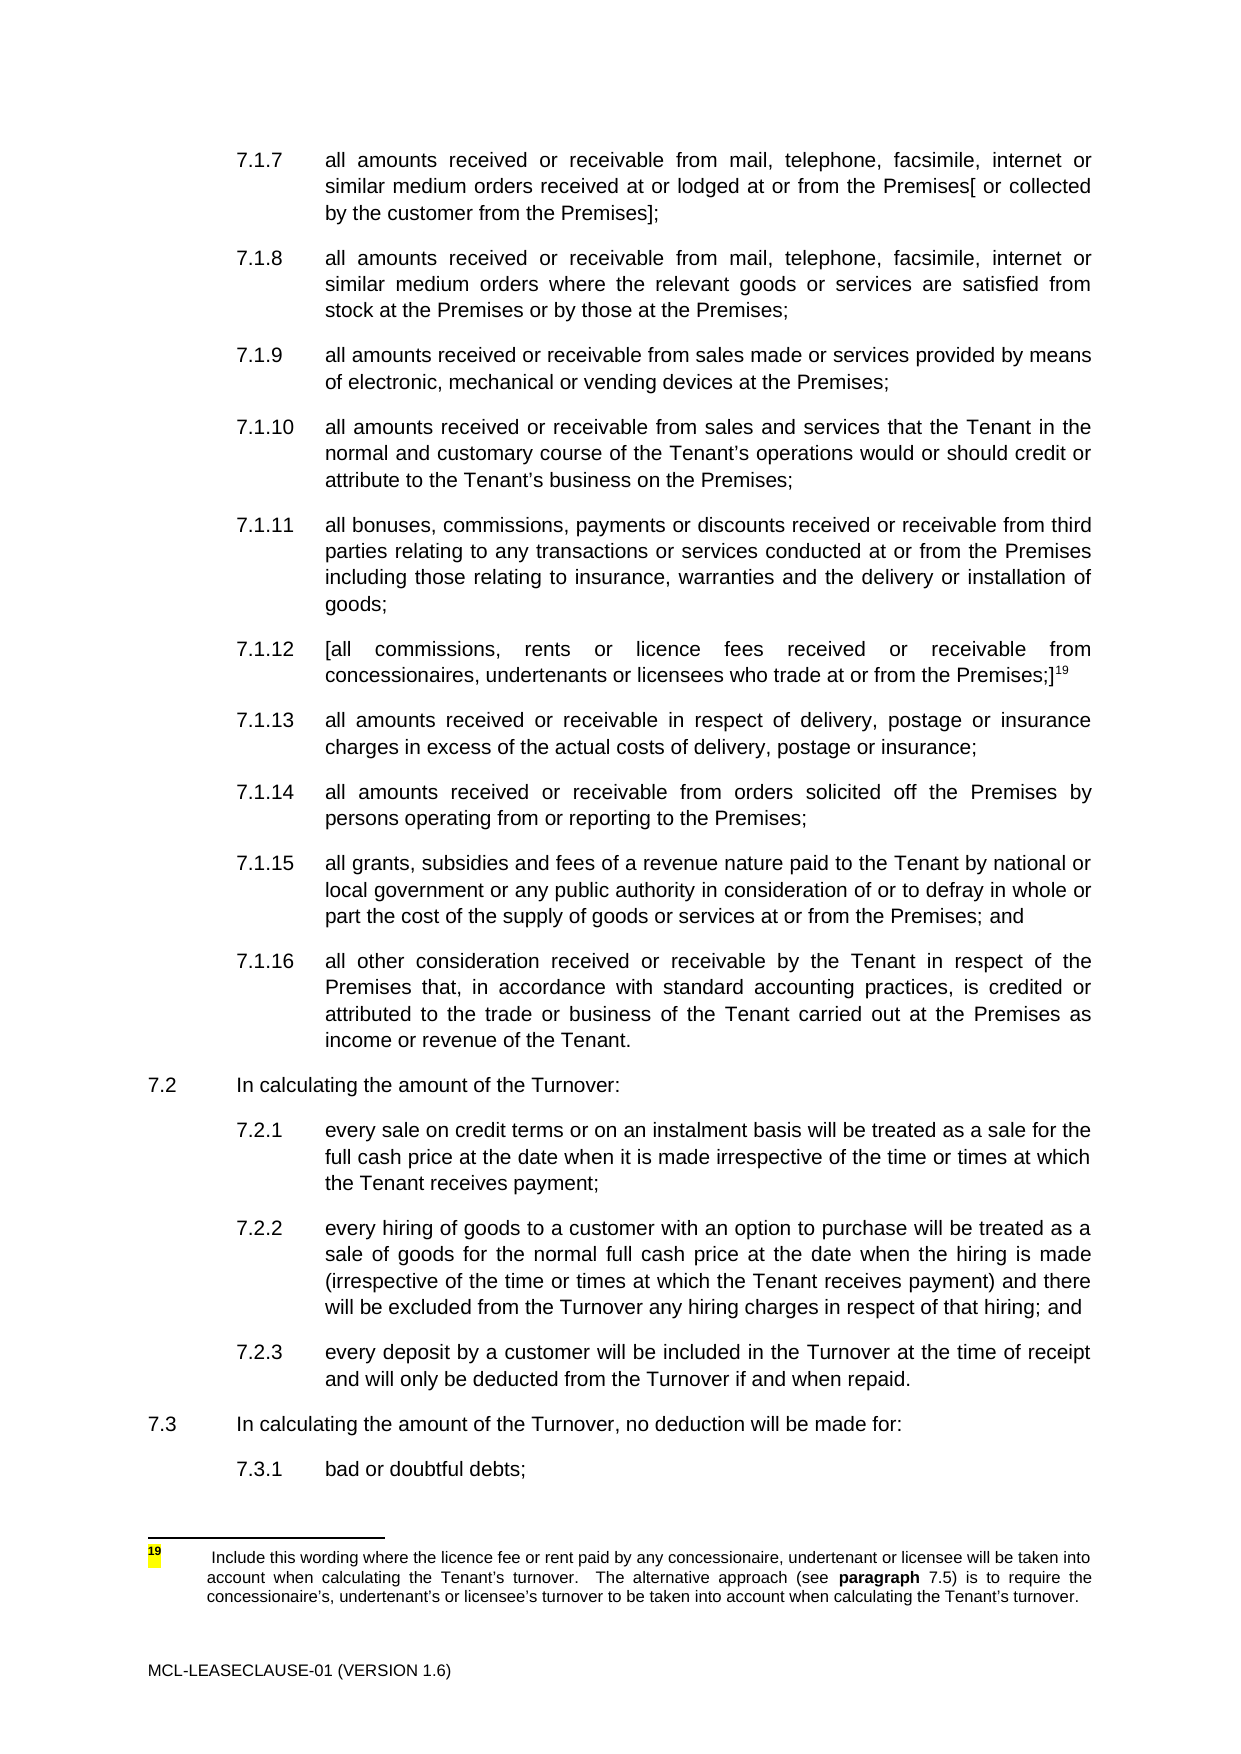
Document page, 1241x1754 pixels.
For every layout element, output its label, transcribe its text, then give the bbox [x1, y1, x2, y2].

text In calculating the amount of the Turnover: [148, 1073, 1093, 1097]
text all grants, subsidies and fees of a revenue nature paid to the Tenant by national or local government or any public authority in consideration of or to defray in whole or part the cost of the supply of goods or services at or from the Premises; and [236, 851, 1093, 928]
text [all commissions, rents or licence fees received or receivable from concessionaires, undertenants or licensees who trade at or from the Premises;] [236, 637, 1093, 687]
text all bonuses, commissions, payments or discounts received or receivable from third parties relating to any transactions or services conducted at or from the Premises including those relating to insurance, warranties and the delivery or installation of goods; [236, 512, 1093, 616]
text all amounts received or receivable from mail, telephone, facsimile, internet or similar medium orders received at or lodged at or from the Premises[ or collected by the customer from the Premises]; [236, 148, 1093, 224]
text all amounts received or receivable from sales and services that the Tenant in the normal and customary course of the Tenant’s operations would or should credit or attribute to the Tenant’s business on the Premises; [236, 415, 1093, 491]
text In calculating the amount of the Turnover, no deduction will be made for: [148, 1412, 1093, 1436]
text every sale on credit terms or on an instalment basis will be treated as a sale for the full cash price at the date when it is made irrespective of the time or times at which the Tenant receives payment; [236, 1118, 1093, 1195]
text all amounts received or receivable in respect of delivery, postage or insurance charges in excess of the actual costs of delivery, postage or insurance; [236, 708, 1093, 758]
text all amounts received or receivable from mail, telephone, facsimile, internet or similar medium orders where the relevant goods or services are satisfied from stock at the Premises or by those at the Premises; [236, 245, 1093, 322]
text all other consideration received or receivable by the Tenant in respect of the Premises that, in accordance with standard accounting practices, is credited or attributed to the trade or business of the Tenant carried out at the Premises as income or revenue of the Tenant. [236, 949, 1093, 1052]
text every deposit by a customer will be included in the Turnover at the time of receipt and will only be deducted from the Turnover if and when repaid. [236, 1340, 1093, 1390]
text all amounts received or receivable from orders solicited off the Premises by persons operating from or reporting to the Premises; [236, 779, 1093, 830]
text all amounts received or receivable from sales made or services provided by means of electronic, mechanical or vending devices at the Premises; [236, 343, 1093, 393]
text bad or doubtful debts; [236, 1457, 1093, 1481]
text every hiring of goods to a customer with an option to purchase will be treated as a sale of goods for the normal full cash price at the date when the hiring is made (irrespective of the time or times at which the Tenant receives payment) and there will be excluded from the Turnover any hiring charges in respect of that hiring; and [236, 1216, 1093, 1319]
